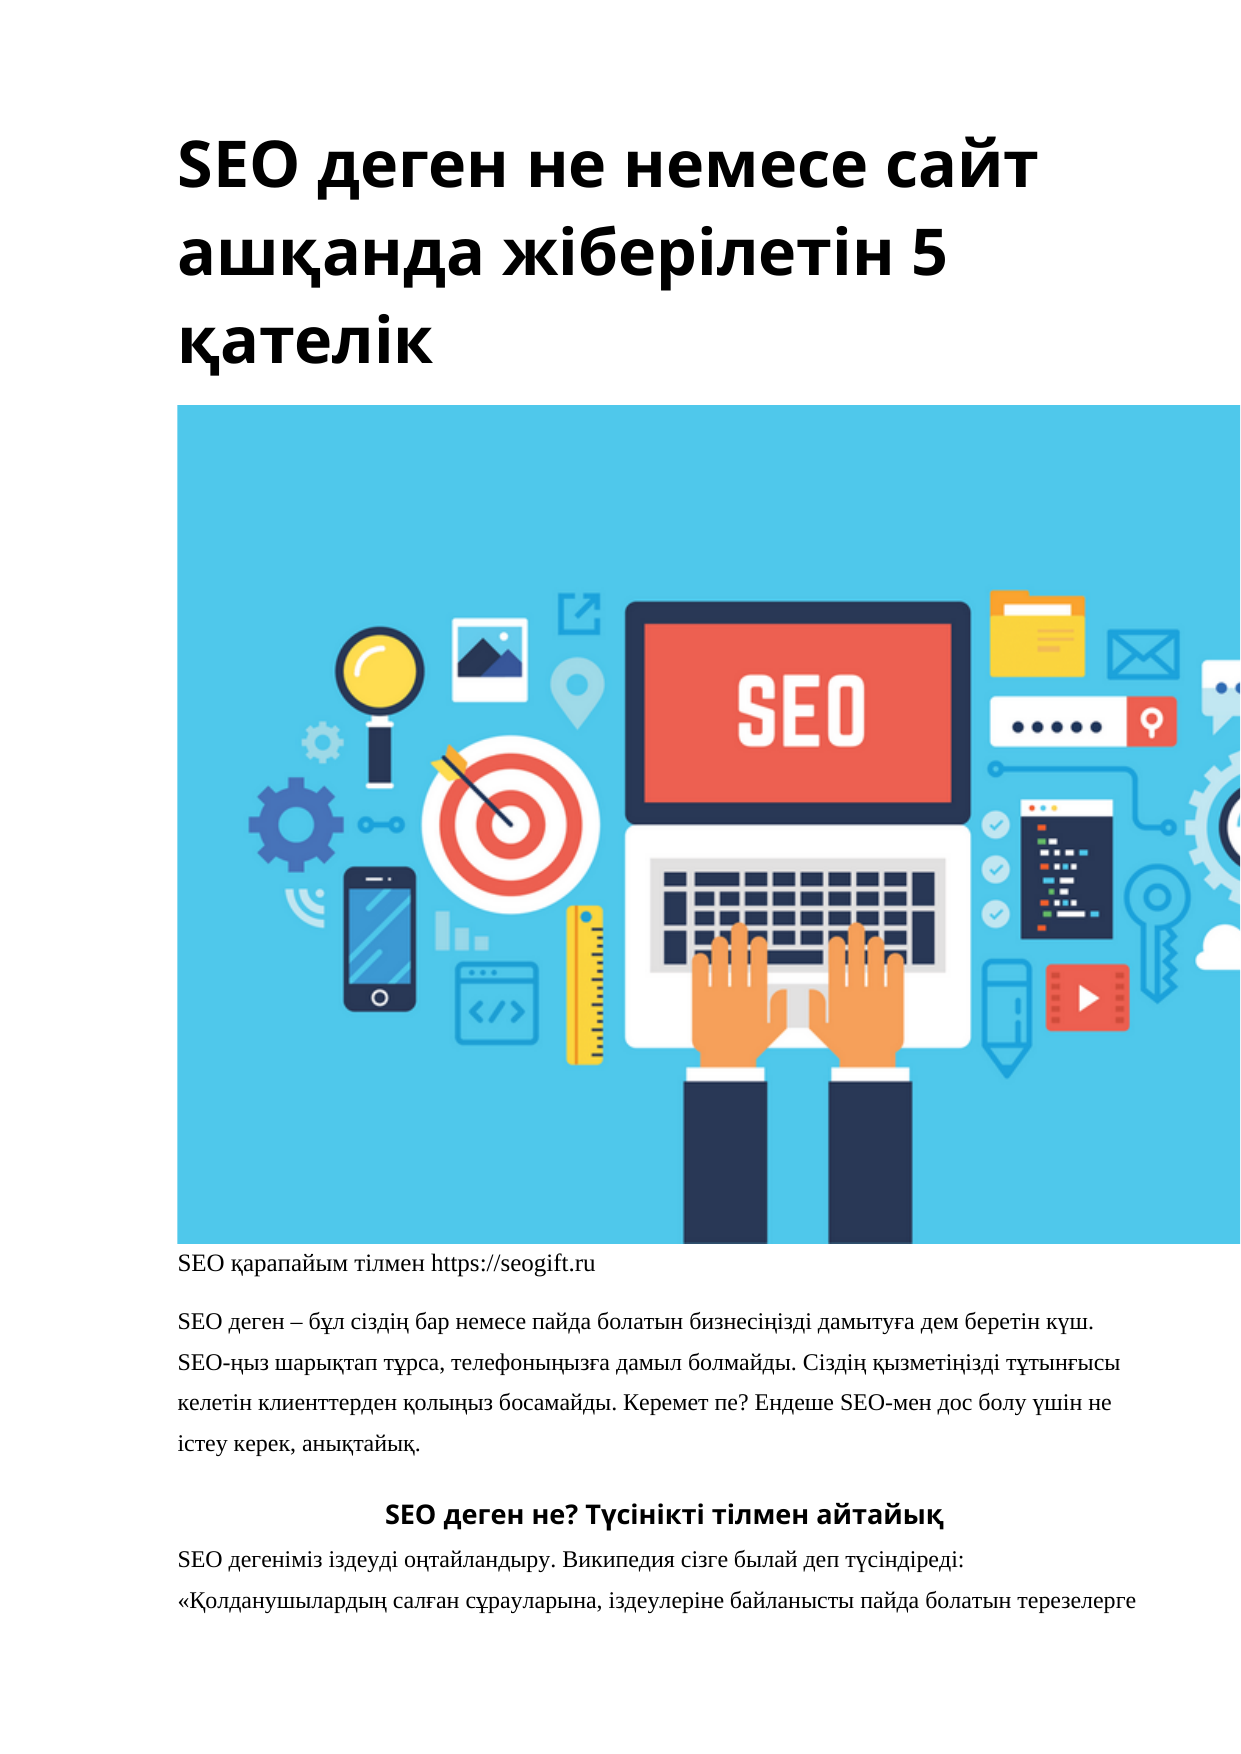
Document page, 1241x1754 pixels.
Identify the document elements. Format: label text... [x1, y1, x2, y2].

text SEO қарапайым тілмен https://seogift.ru [177, 1244, 1152, 1277]
text SEO деген – бұл сіздің бар немесе пайда болатын бизнесіңізді дамытуға дем беретін күш. SEO-ңыз шарықтап тұрса, телефоныңызға дамыл болмайды. Сіздің қызметіңізді тұтынғысы келетін клиенттерден қолыңыз босамайды. Керемет пе? Ендеше SEO-мен дос болу үшін не істеу керек, анықтайық. [177, 1294, 1152, 1456]
picture [177, 405, 1241, 1244]
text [177, 1532, 1152, 1614]
text SEO деген не? Түсінікті тілмен айтайық [177, 1496, 1152, 1532]
text SEO деген не немесе сайт ашқанда жіберілетін 5 қателік [177, 118, 1152, 382]
